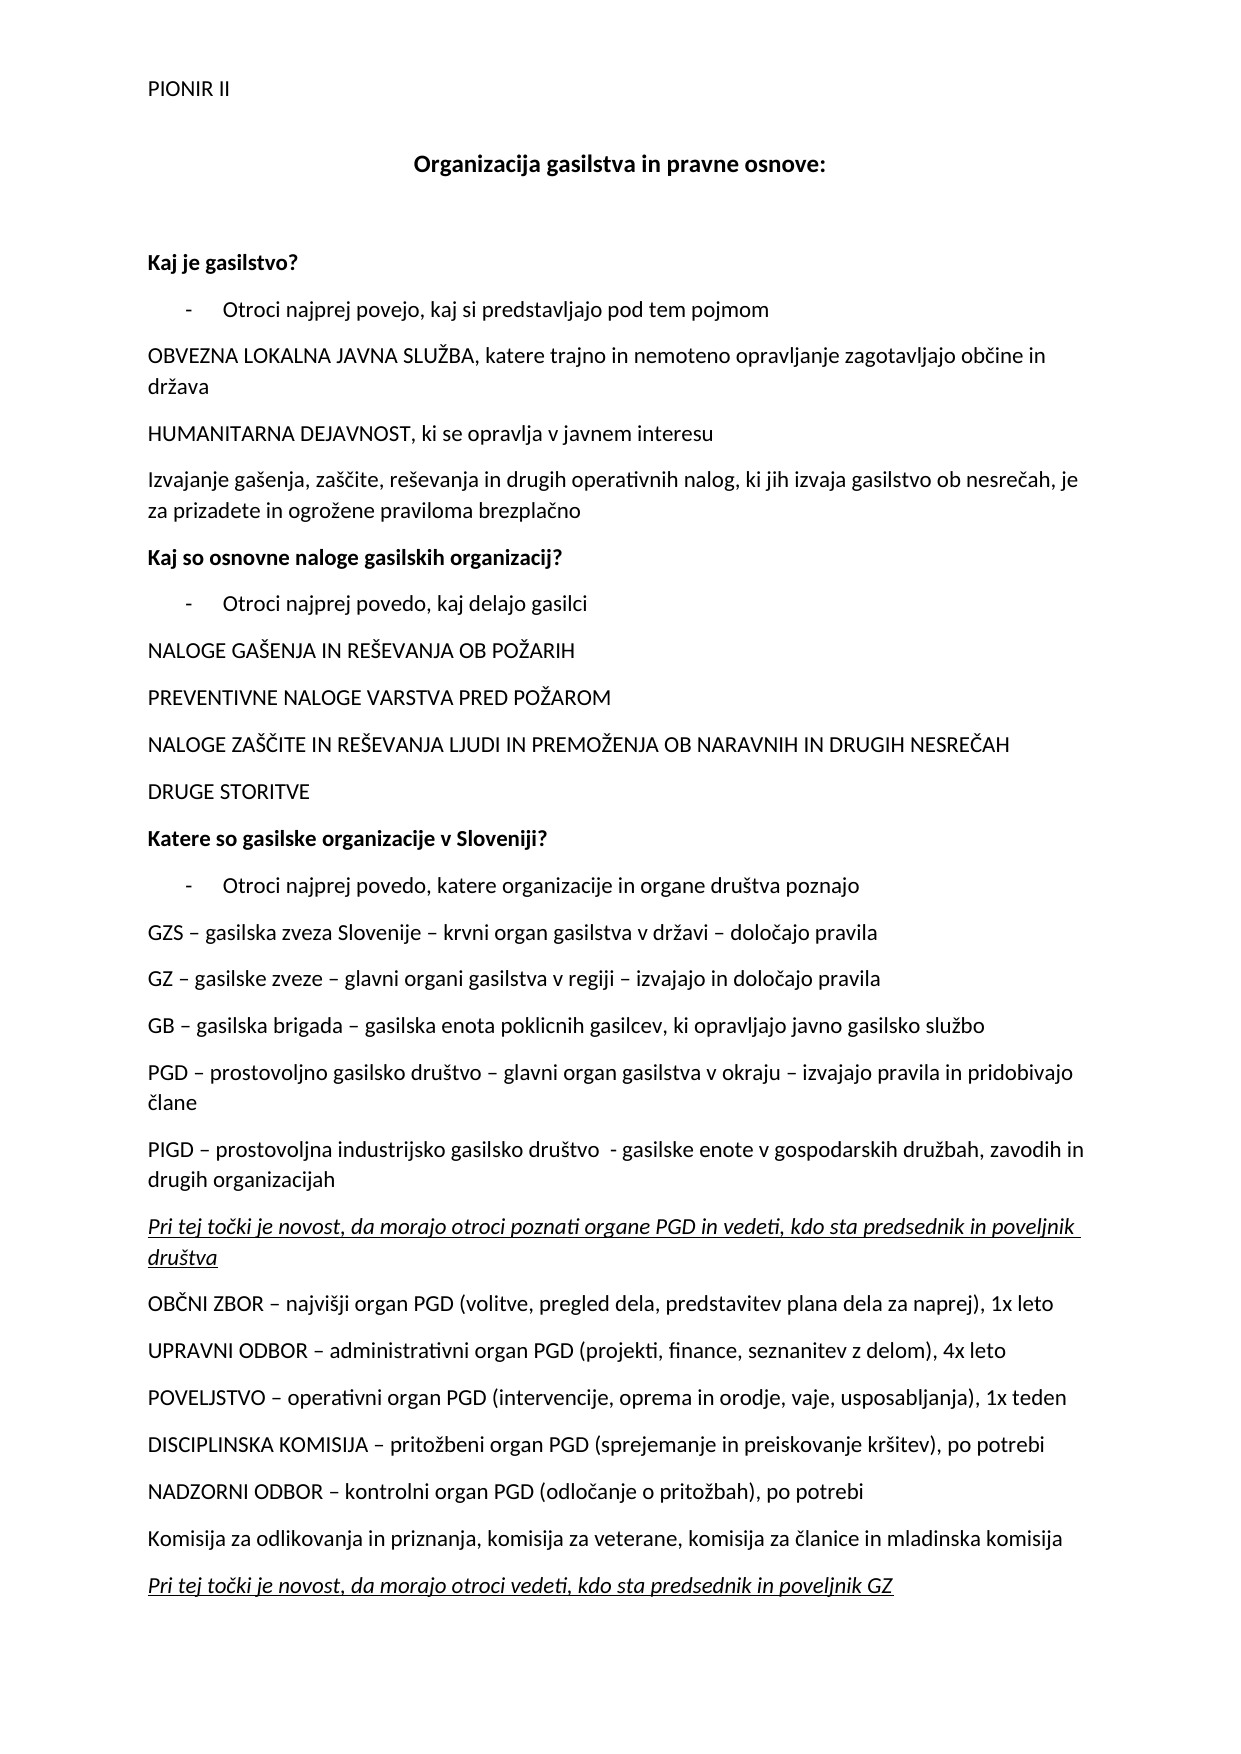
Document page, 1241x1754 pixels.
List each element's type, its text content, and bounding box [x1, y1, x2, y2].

text DISCIPLINSKA KOMISIJA – pritožbeni organ PGD (sprejemanje in preiskovanje kršitev), po potrebi [148, 1430, 1093, 1458]
text HUMANITARNA DEJAVNOST, ki se opravlja v javnem interesu [148, 419, 1093, 447]
text PREVENTIVNE NALOGE VARSTVA PRED POŽAROM [148, 683, 1093, 711]
text NADZORNI ODBOR – kontrolni organ PGD (odločanje o pritožbah), po potrebi [148, 1477, 1093, 1505]
list Otroci najprej povejo, kaj si predstavljajo pod tem pojmom [185, 295, 1093, 323]
list Otroci najprej povedo, kaj delajo gasilci [185, 589, 1093, 617]
text PGD – prostovoljno gasilsko društvo – glavni organ gasilstva v okraju – izvajajo pravila in pridobivajo člane [148, 1058, 1093, 1116]
text GZ – gasilske zveze – glavni organi gasilstva v regiji – izvajajo in določajo pravila [148, 964, 1093, 992]
list Otroci najprej povedo, katere organizacije in organe društva poznajo [185, 871, 1093, 899]
text Kaj je gasilstvo? [148, 248, 1093, 276]
text GB – gasilska brigada – gasilska enota poklicnih gasilcev, ki opravljajo javno gasilsko službo [148, 1011, 1093, 1039]
text OBVEZNA LOKALNA JAVNA SLUŽBA, katere trajno in nemoteno opravljanje zagotavljajo občine in država [148, 342, 1093, 400]
text Izvajanje gašenja, zaščite, reševanja in drugih operativnih nalog, ki jih izvaja gasilstvo ob nesrečah, je za prizadete in ogrožene praviloma brezplačno [148, 466, 1093, 524]
text GZS – gasilska zveza Slovenije – krvni organ gasilstva v državi – določajo pravila [148, 918, 1093, 946]
text Pri tej točki je novost, da morajo otroci vedeti, kdo sta predsednik in poveljnik GZ [148, 1571, 1093, 1599]
text Kaj so osnovne naloge gasilskih organizacij? [148, 543, 1093, 571]
text OBČNI ZBOR – najvišji organ PGD (volitve, pregled dela, predstavitev plana dela za naprej), 1x leto [148, 1289, 1093, 1317]
text POVELJSTVO – operativni organ PGD (intervencije, oprema in orodje, vaje, usposabljanja), 1x teden [148, 1383, 1093, 1411]
text PIGD – prostovoljna industrijsko gasilsko društvo - gasilske enote v gospodarskih družbah, zavodih in drugih organizacijah [148, 1135, 1093, 1193]
text UPRAVNI ODBOR – administrativni organ PGD (projekti, finance, seznanitev z delom), 4x leto [148, 1336, 1093, 1364]
text Komisija za odlikovanja in priznanja, komisija za veterane, komisija za članice in mladinska komisija [148, 1524, 1093, 1552]
text Katere so gasilske organizacije v Sloveniji? [148, 824, 1093, 852]
text DRUGE STORITVE [148, 777, 1093, 805]
text Organizacija gasilstva in pravne osnove: [148, 149, 1093, 179]
text NALOGE ZAŠČITE IN REŠEVANJA LJUDI IN PREMOŽENJA OB NARAVNIH IN DRUGIH NESREČAH [148, 730, 1093, 758]
text NALOGE GAŠENJA IN REŠEVANJA OB POŽARIH [148, 636, 1093, 664]
text Pri tej točki je novost, da morajo otroci poznati organe PGD in vedeti, kdo sta predsednik in poveljnik društva [148, 1212, 1093, 1271]
